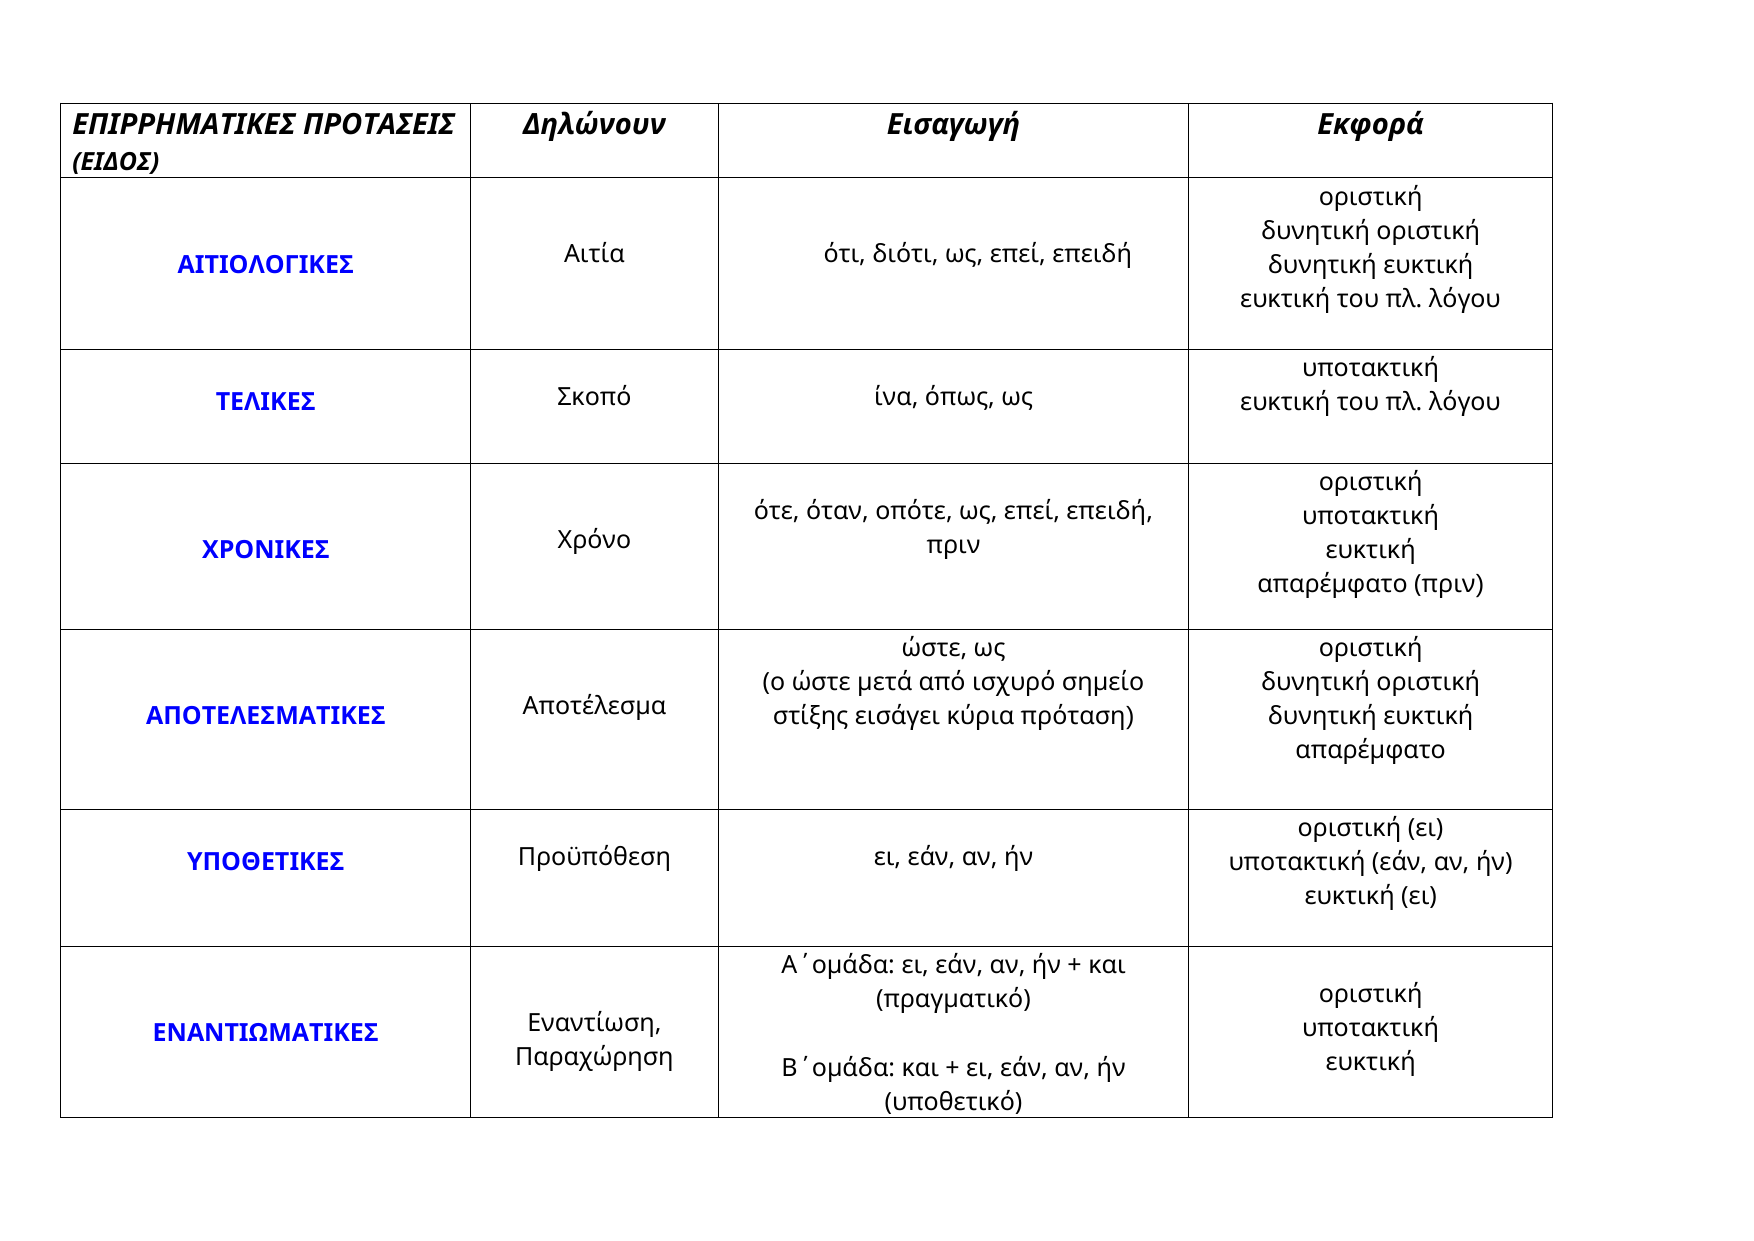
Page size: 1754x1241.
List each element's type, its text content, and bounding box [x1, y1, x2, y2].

table_cell Χρόνο [471, 464, 718, 629]
table_cell Αιτία [471, 178, 718, 348]
table_cell οριστική δυνητική οριστική δυνητική ευκτική απαρέμφατο [1189, 630, 1552, 809]
table_cell ΕΝΑΝΤΙΩΜΑΤΙΚΕΣ [61, 947, 470, 1117]
table_cell Α΄ομάδα: ει, εάν, αν, ήν + και (πραγματικό) Β΄ομάδα: και + ει, εάν, αν, ήν (υποθετικό) [719, 947, 1188, 1117]
table_header Εκφορά [1189, 104, 1552, 177]
table_cell ώστε, ως (ο ώστε μετά από ισχυρό σημείο στίξης εισάγει κύρια πρόταση) [719, 630, 1188, 809]
table_header EΠΙΡΡΗΜΑΤΙΚΕΣ ΠΡΟΤΑΣΕΙΣ (ΕΙΔΟΣ) [61, 104, 470, 177]
table_cell ότε, όταν, οπότε, ως, επεί, επειδή, πριν [719, 464, 1188, 629]
table_cell Εναντίωση, Παραχώρηση [471, 947, 718, 1117]
table_cell Προϋπόθεση [471, 810, 718, 946]
table_cell οριστική υποτακτική ευκτική [1189, 947, 1552, 1117]
table_cell ΑΠΟΤΕΛΕΣΜΑΤΙΚΕΣ [61, 630, 470, 809]
table_cell Αποτέλεσμα [471, 630, 718, 809]
table_header Εισαγωγή [719, 104, 1188, 177]
table_cell ΤΕΛΙΚΕΣ [61, 350, 470, 463]
table_cell υποτακτική ευκτική του πλ. λόγου [1189, 350, 1552, 463]
table_cell ΥΠΟΘΕΤΙΚΕΣ [61, 810, 470, 946]
table_cell ίνα, όπως, ως [719, 350, 1188, 463]
table_cell ΧΡΟΝΙΚΕΣ [61, 464, 470, 629]
table_cell ει, εάν, αν, ήν [719, 810, 1188, 946]
table_cell οριστική δυνητική οριστική δυνητική ευκτική ευκτική του πλ. λόγου [1189, 178, 1552, 348]
table_header Δηλώνουν [471, 104, 718, 177]
table_cell οριστική (ει) υποτακτική (εάν, αν, ήν) ευκτική (ει) [1189, 810, 1552, 946]
table_cell Σκοπό [471, 350, 718, 463]
table_cell ΑΙΤΙΟΛΟΓΙΚΕΣ [61, 178, 470, 348]
table_cell ότι, διότι, ως, επεί, επειδή [719, 178, 1188, 348]
table_cell οριστική υποτακτική ευκτική απαρέμφατο (πριν) [1189, 464, 1552, 629]
